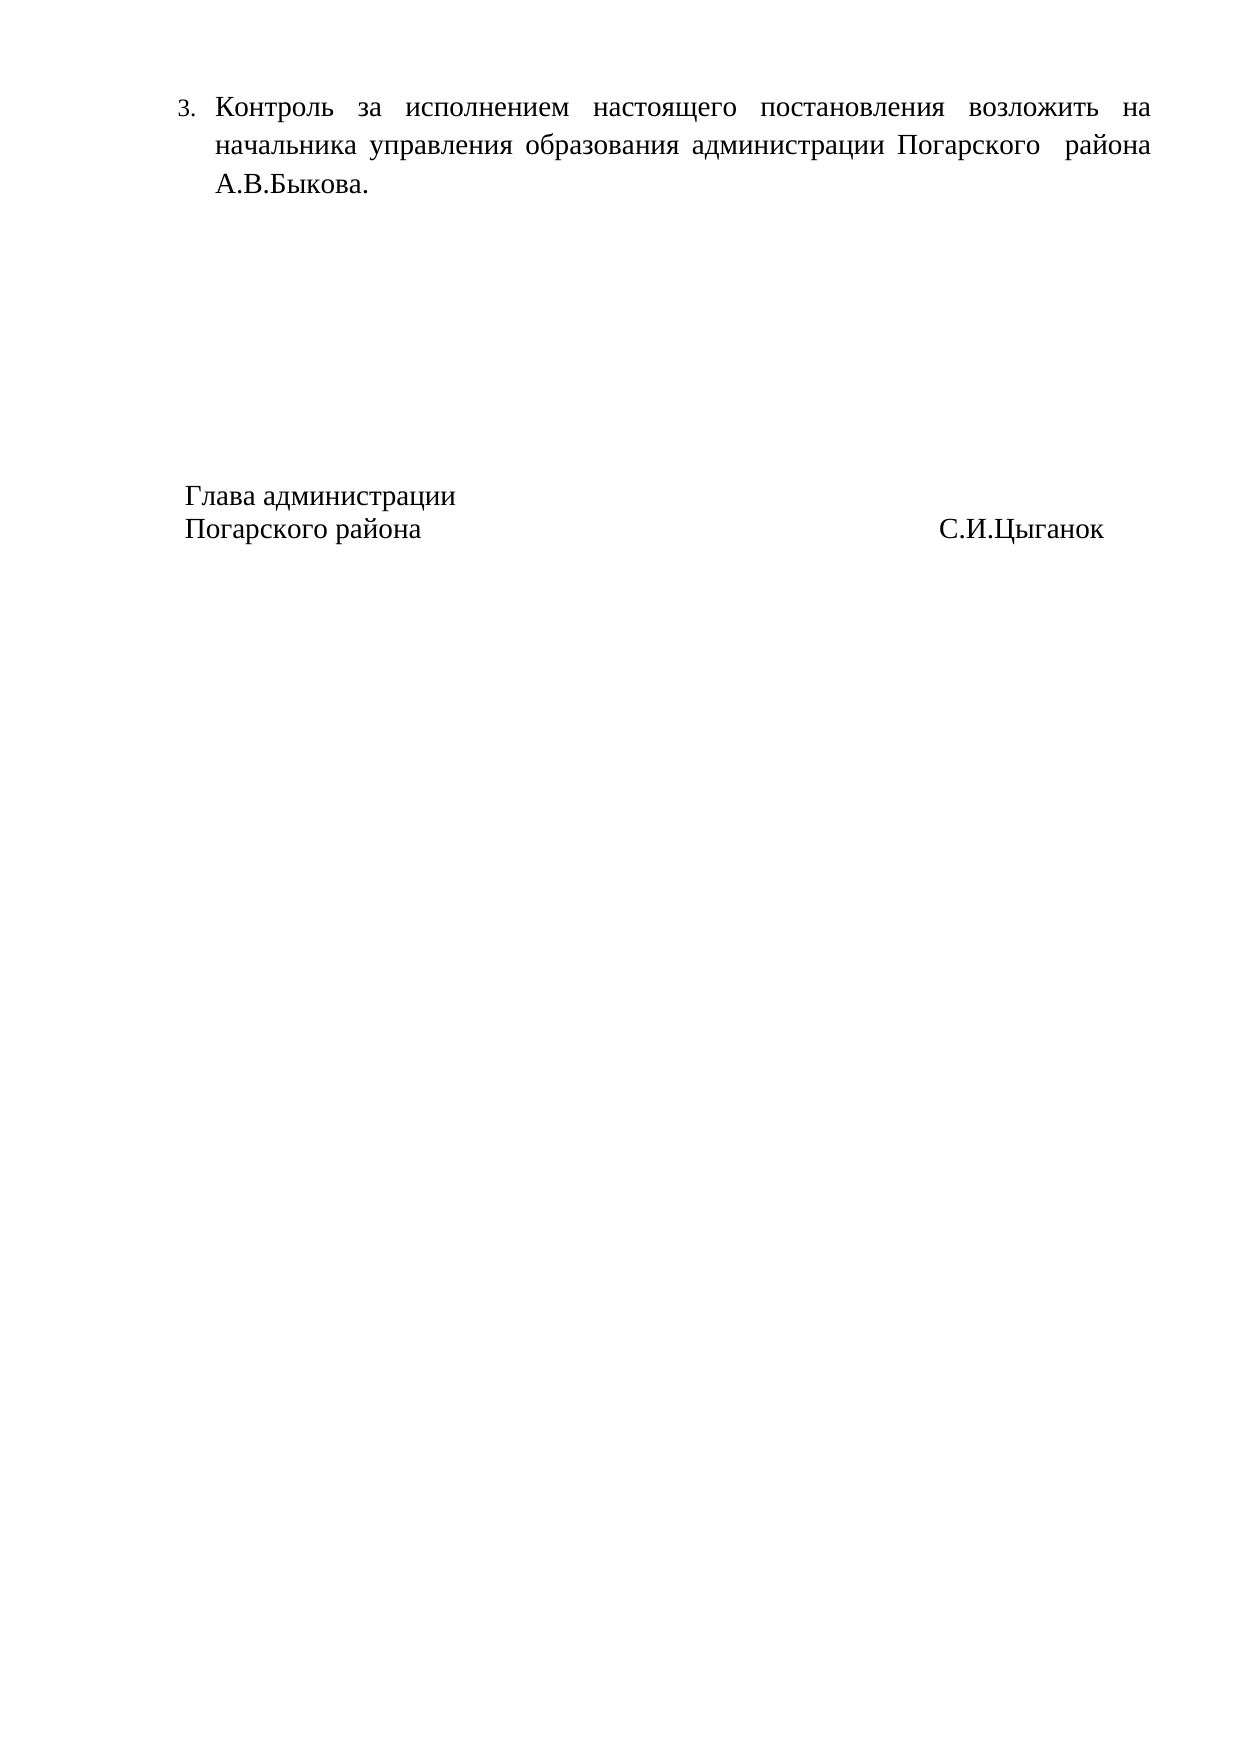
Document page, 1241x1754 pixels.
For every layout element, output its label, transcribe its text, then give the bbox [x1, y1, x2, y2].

text Глава администрации [177, 478, 1152, 512]
text Погарского района С.И.Цыганок [177, 512, 1152, 545]
list Контроль за исполнением настоящего постановления возложить на начальника управления образования администрации Погарского района А.В.Быкова. [177, 89, 1152, 199]
